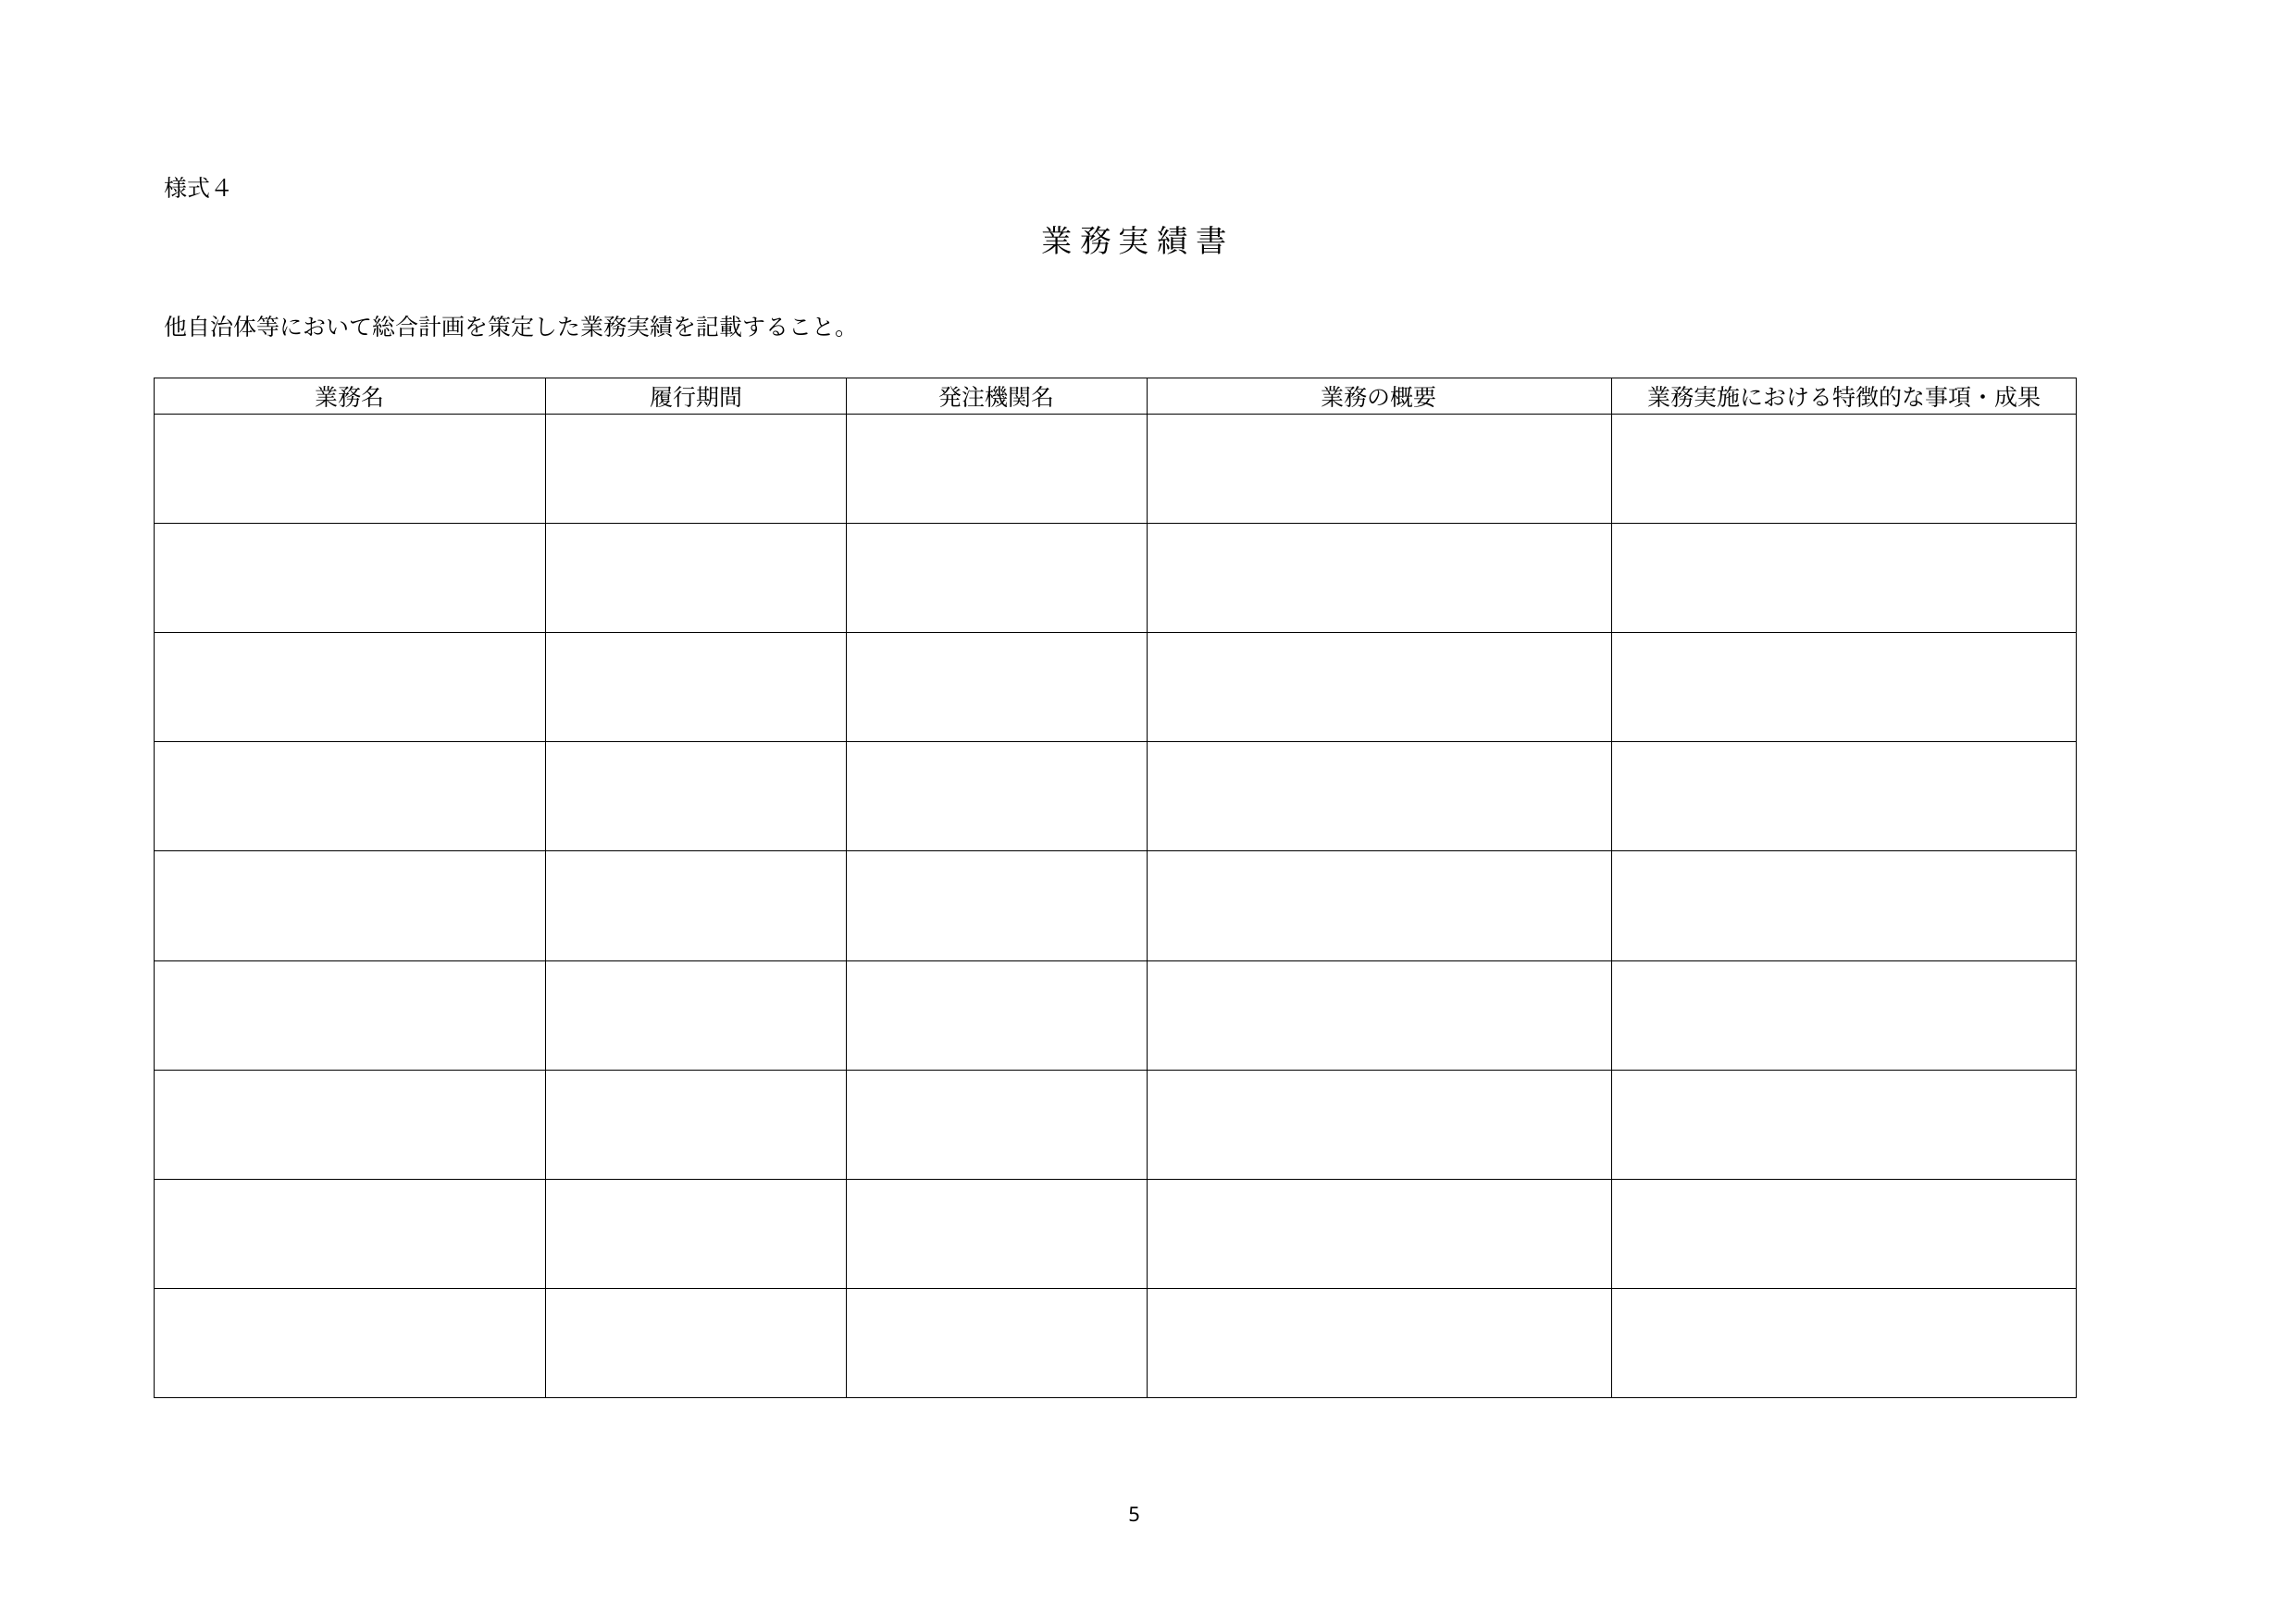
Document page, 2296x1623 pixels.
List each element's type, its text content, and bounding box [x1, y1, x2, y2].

table_cell [1148, 524, 1611, 632]
table_cell [1612, 1180, 2076, 1288]
table_header 履行期間 [546, 378, 846, 414]
table_cell [847, 1180, 1147, 1288]
table_cell [1148, 961, 1611, 1070]
table_cell [1148, 633, 1611, 741]
table_cell [546, 524, 846, 632]
table_cell [1612, 415, 2076, 523]
table_header 発注機関名 [847, 378, 1147, 414]
table_cell [847, 1071, 1147, 1179]
table_cell [1612, 524, 2076, 632]
table_cell [155, 742, 545, 850]
table_cell [1612, 1071, 2076, 1179]
table_cell [847, 415, 1147, 523]
table_cell [546, 1289, 846, 1397]
table_header 業務の概要 [1148, 378, 1611, 414]
table_cell [847, 961, 1147, 1070]
table_header 業務実施における特徴的な事項・成果 [1612, 378, 2076, 414]
table_cell [847, 851, 1147, 960]
table_cell [1148, 742, 1611, 850]
table_cell [155, 851, 545, 960]
table_cell [546, 961, 846, 1070]
table_cell [155, 633, 545, 741]
text 他自治体等において総合計画を策定した業務実績を記載すること。 [164, 308, 2104, 343]
table_cell [155, 961, 545, 1070]
table_cell [1148, 415, 1611, 523]
table_cell [1612, 851, 2076, 960]
table_cell [1148, 1289, 1611, 1397]
table_header 業務名 [155, 378, 545, 414]
table_cell [1612, 742, 2076, 850]
table_cell [546, 851, 846, 960]
table_cell [1148, 851, 1611, 960]
table_cell [847, 633, 1147, 741]
table_cell [1148, 1071, 1611, 1179]
table_cell [155, 524, 545, 632]
table_cell [155, 415, 545, 523]
table_cell [546, 415, 846, 523]
table_cell [155, 1180, 545, 1288]
table_cell [546, 633, 846, 741]
table_cell [155, 1071, 545, 1179]
table_cell [1148, 1180, 1611, 1288]
table_cell [847, 1289, 1147, 1397]
table_cell [1612, 633, 2076, 741]
table_cell [155, 1289, 545, 1397]
table_cell [1612, 1289, 2076, 1397]
text 様式４ [164, 169, 2104, 204]
table_cell [847, 742, 1147, 850]
table_cell [546, 742, 846, 850]
table_cell [546, 1180, 846, 1288]
text 業 務 実 績 書 [164, 204, 2104, 274]
table_cell [546, 1071, 846, 1179]
table_cell [847, 524, 1147, 632]
table_cell [1612, 961, 2076, 1070]
